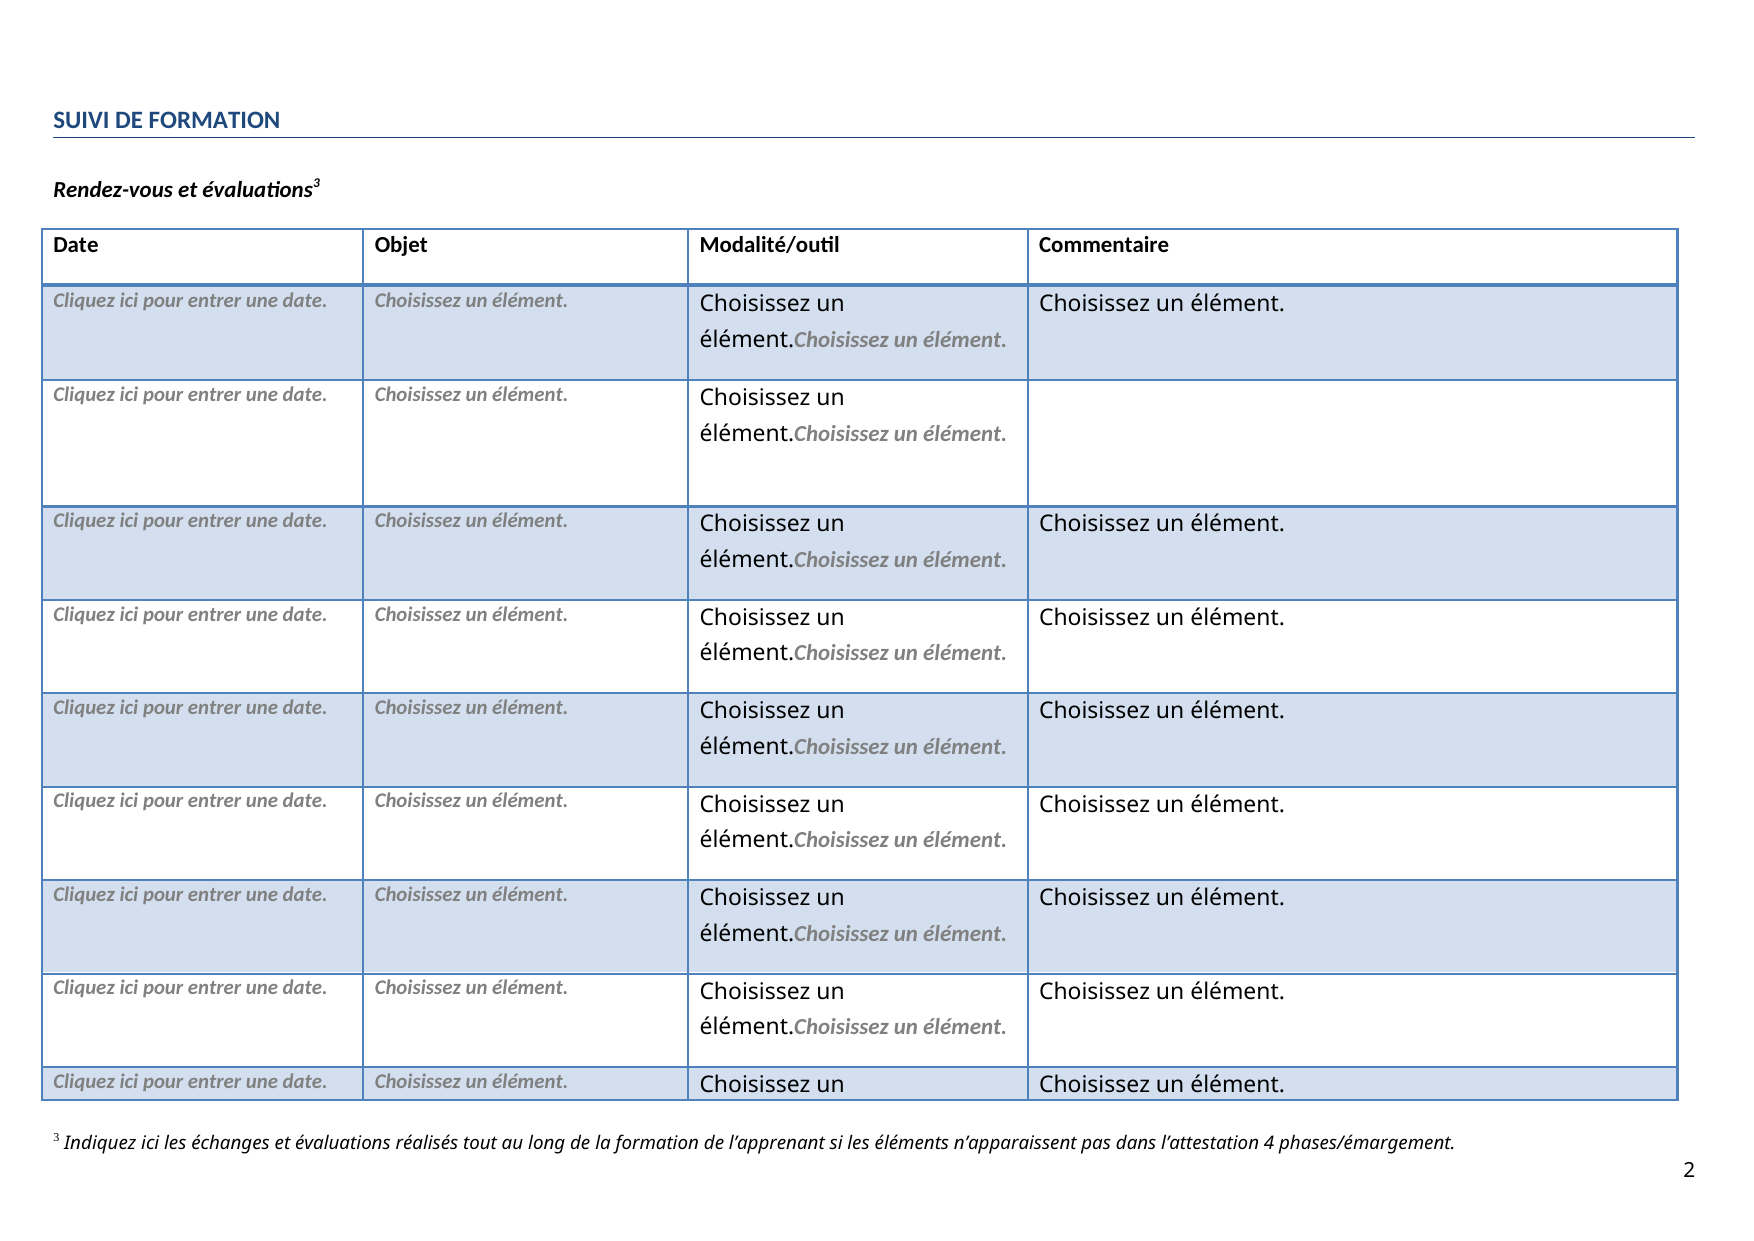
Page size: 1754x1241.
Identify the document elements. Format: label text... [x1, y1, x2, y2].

table_cell [43, 975, 362, 1066]
table_cell [689, 381, 1027, 505]
text SUIVI DE FORMATION [53, 104, 1695, 137]
table_cell [43, 881, 362, 972]
table_cell [1029, 601, 1676, 692]
table_cell [43, 694, 362, 786]
table_cell [1029, 975, 1676, 1066]
table_header Commentaire [1029, 230, 1676, 283]
table_cell [43, 601, 362, 692]
table_cell [1029, 788, 1676, 879]
table_cell [43, 287, 362, 379]
table_cell [43, 381, 362, 505]
table_cell [1029, 287, 1676, 379]
table_cell [1029, 508, 1676, 599]
table_cell [43, 1068, 362, 1099]
table_header Objet [364, 230, 687, 283]
table_cell [43, 788, 362, 879]
table_cell [1029, 1068, 1676, 1099]
table_header Date [43, 230, 362, 283]
table_cell [1029, 881, 1676, 972]
text Rendez-vous et évaluations [53, 175, 1695, 203]
table_cell [43, 508, 362, 599]
table_cell [1029, 694, 1676, 786]
table_cell [1029, 381, 1676, 505]
table_header Modalité/outil [689, 230, 1027, 283]
